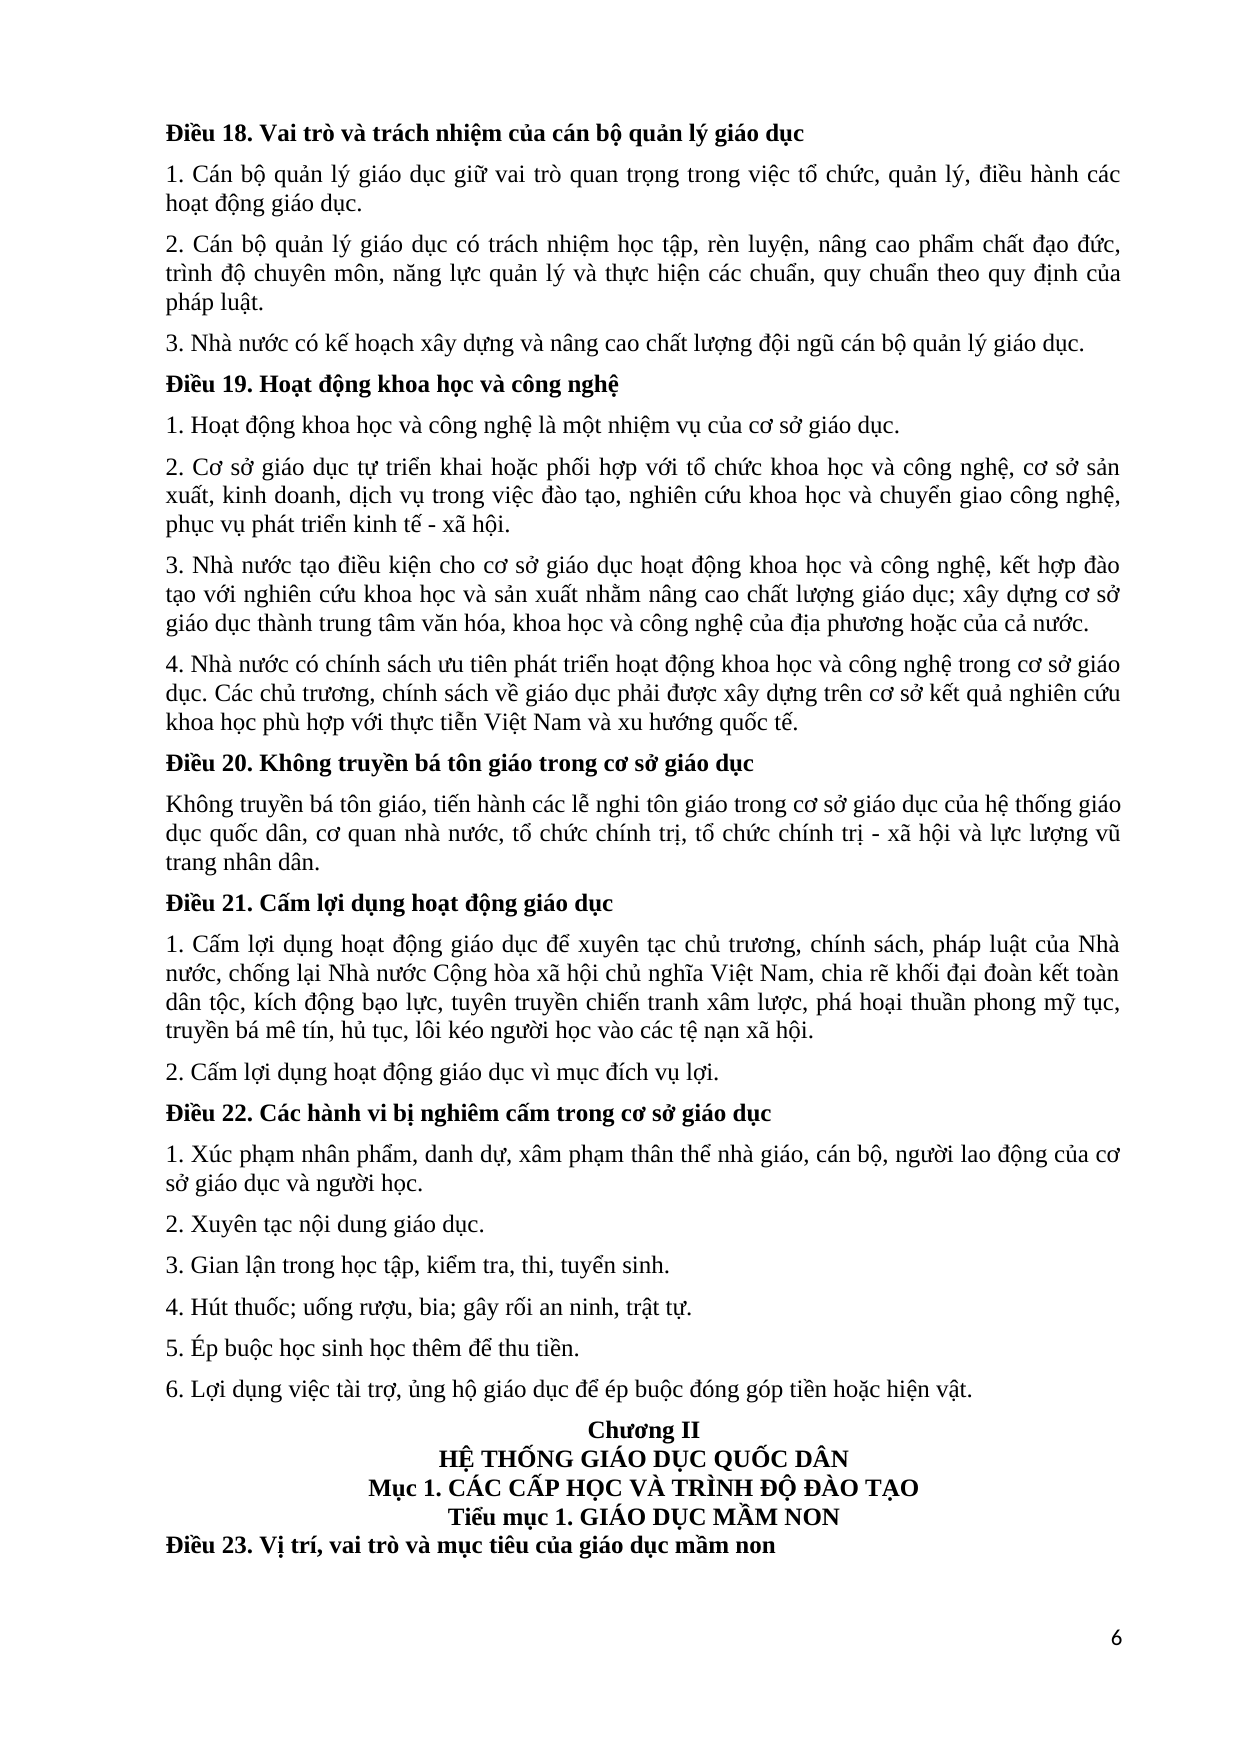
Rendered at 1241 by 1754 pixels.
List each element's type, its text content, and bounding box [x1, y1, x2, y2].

text 4. Nhà nước có chính sách ưu tiên phát triển hoạt động khoa học và công nghệ trong cơ sở giáo dục. Các chủ trương, chính sách về giáo dục phải được xây dựng trên cơ sở kết quả nghiên cứu khoa học phù hợp với thực tiễn Việt Nam và xu hướng quốc tế. [165, 649, 1122, 736]
text 3. Nhà nước tạo điều kiện cho cơ sở giáo dục hoạt động khoa học và công nghệ, kết hợp đào tạo với nghiên cứu khoa học và sản xuất nhằm nâng cao chất lượng giáo dục; xây dựng cơ sở giáo dục thành trung tâm văn hóa, khoa học và công nghệ của địa phương hoặc của cả nước. [165, 551, 1122, 637]
text Điều 19. Hoạt động khoa học và công nghệ [165, 369, 1122, 398]
text Điều 20. Không truyền bá tôn giáo trong cơ sở giáo dục [165, 748, 1122, 777]
text Mục 1. CÁC CẤP HỌC VÀ TRÌNH ĐỘ ĐÀO TẠO [165, 1473, 1122, 1502]
text 5. Ép buộc học sinh học thêm để thu tiền. [165, 1333, 1122, 1362]
text 6. Lợi dụng việc tài trợ, ủng hộ giáo dục để ép buộc đóng góp tiền hoặc hiện vật. [165, 1374, 1122, 1403]
text Tiểu mục 1. GIÁO DỤC MẦM NON [165, 1502, 1122, 1531]
text 1. Xúc phạm nhân phẩm, danh dự, xâm phạm thân thể nhà giáo, cán bộ, người lao động của cơ sở giáo dục và người học. [165, 1139, 1122, 1197]
text Điều 22. Các hành vi bị nghiêm cấm trong cơ sở giáo dục [165, 1098, 1122, 1127]
text 4. Hút thuốc; uống rượu, bia; gây rối an ninh, trật tự. [165, 1292, 1122, 1321]
text 1. Cán bộ quản lý giáo dục giữ vai trò quan trọng trong việc tổ chức, quản lý, điều hành các hoạt động giáo dục. [165, 159, 1122, 217]
text 2. Cơ sở giáo dục tự triển khai hoặc phối hợp với tổ chức khoa học và công nghệ, cơ sở sản xuất, kinh doanh, dịch vụ trong việc đào tạo, nghiên cứu khoa học và chuyển giao công nghệ, phục vụ phát triển kinh tế - xã hội. [165, 452, 1122, 538]
text Điều 18. Vai trò và trách nhiệm của cán bộ quản lý giáo dục [165, 118, 1122, 147]
text 2. Xuyên tạc nội dung giáo dục. [165, 1209, 1122, 1238]
text Điều 23. Vị trí, vai trò và mục tiêu của giáo dục mầm non [165, 1531, 1122, 1559]
text 1. Cấm lợi dụng hoạt động giáo dục để xuyên tạc chủ trương, chính sách, pháp luật của Nhà nước, chống lại Nhà nước Cộng hòa xã hội chủ nghĩa Việt Nam, chia rẽ khối đại đoàn kết toàn dân tộc, kích động bạo lực, tuyên truyền chiến tranh xâm lược, phá hoại thuần phong mỹ tục, truyền bá mê tín, hủ tục, lôi kéo người học vào các tệ nạn xã hội. [165, 929, 1122, 1044]
text 2. Cán bộ quản lý giáo dục có trách nhiệm học tập, rèn luyện, nâng cao phẩm chất đạo đức, trình độ chuyên môn, năng lực quản lý và thực hiện các chuẩn, quy chuẩn theo quy định của pháp luật. [165, 229, 1122, 316]
text 1. Hoạt động khoa học và công nghệ là một nhiệm vụ của cơ sở giáo dục. [165, 411, 1122, 439]
text 2. Cấm lợi dụng hoạt động giáo dục vì mục đích vụ lợi. [165, 1057, 1122, 1086]
text Điều 21. Cấm lợi dụng hoạt động giáo dục [165, 888, 1122, 917]
text Chương II [165, 1416, 1122, 1444]
text 3. Nhà nước có kế hoạch xây dựng và nâng cao chất lượng đội ngũ cán bộ quản lý giáo dục. [165, 328, 1122, 357]
text 3. Gian lận trong học tập, kiểm tra, thi, tuyển sinh. [165, 1251, 1122, 1279]
text Không truyền bá tôn giáo, tiến hành các lễ nghi tôn giáo trong cơ sở giáo dục của hệ thống giáo dục quốc dân, cơ quan nhà nước, tổ chức chính trị, tổ chức chính trị - xã hội và lực lượng vũ trang nhân dân. [165, 789, 1122, 876]
text HỆ THỐNG GIÁO DỤC QUỐC DÂN [165, 1444, 1122, 1473]
